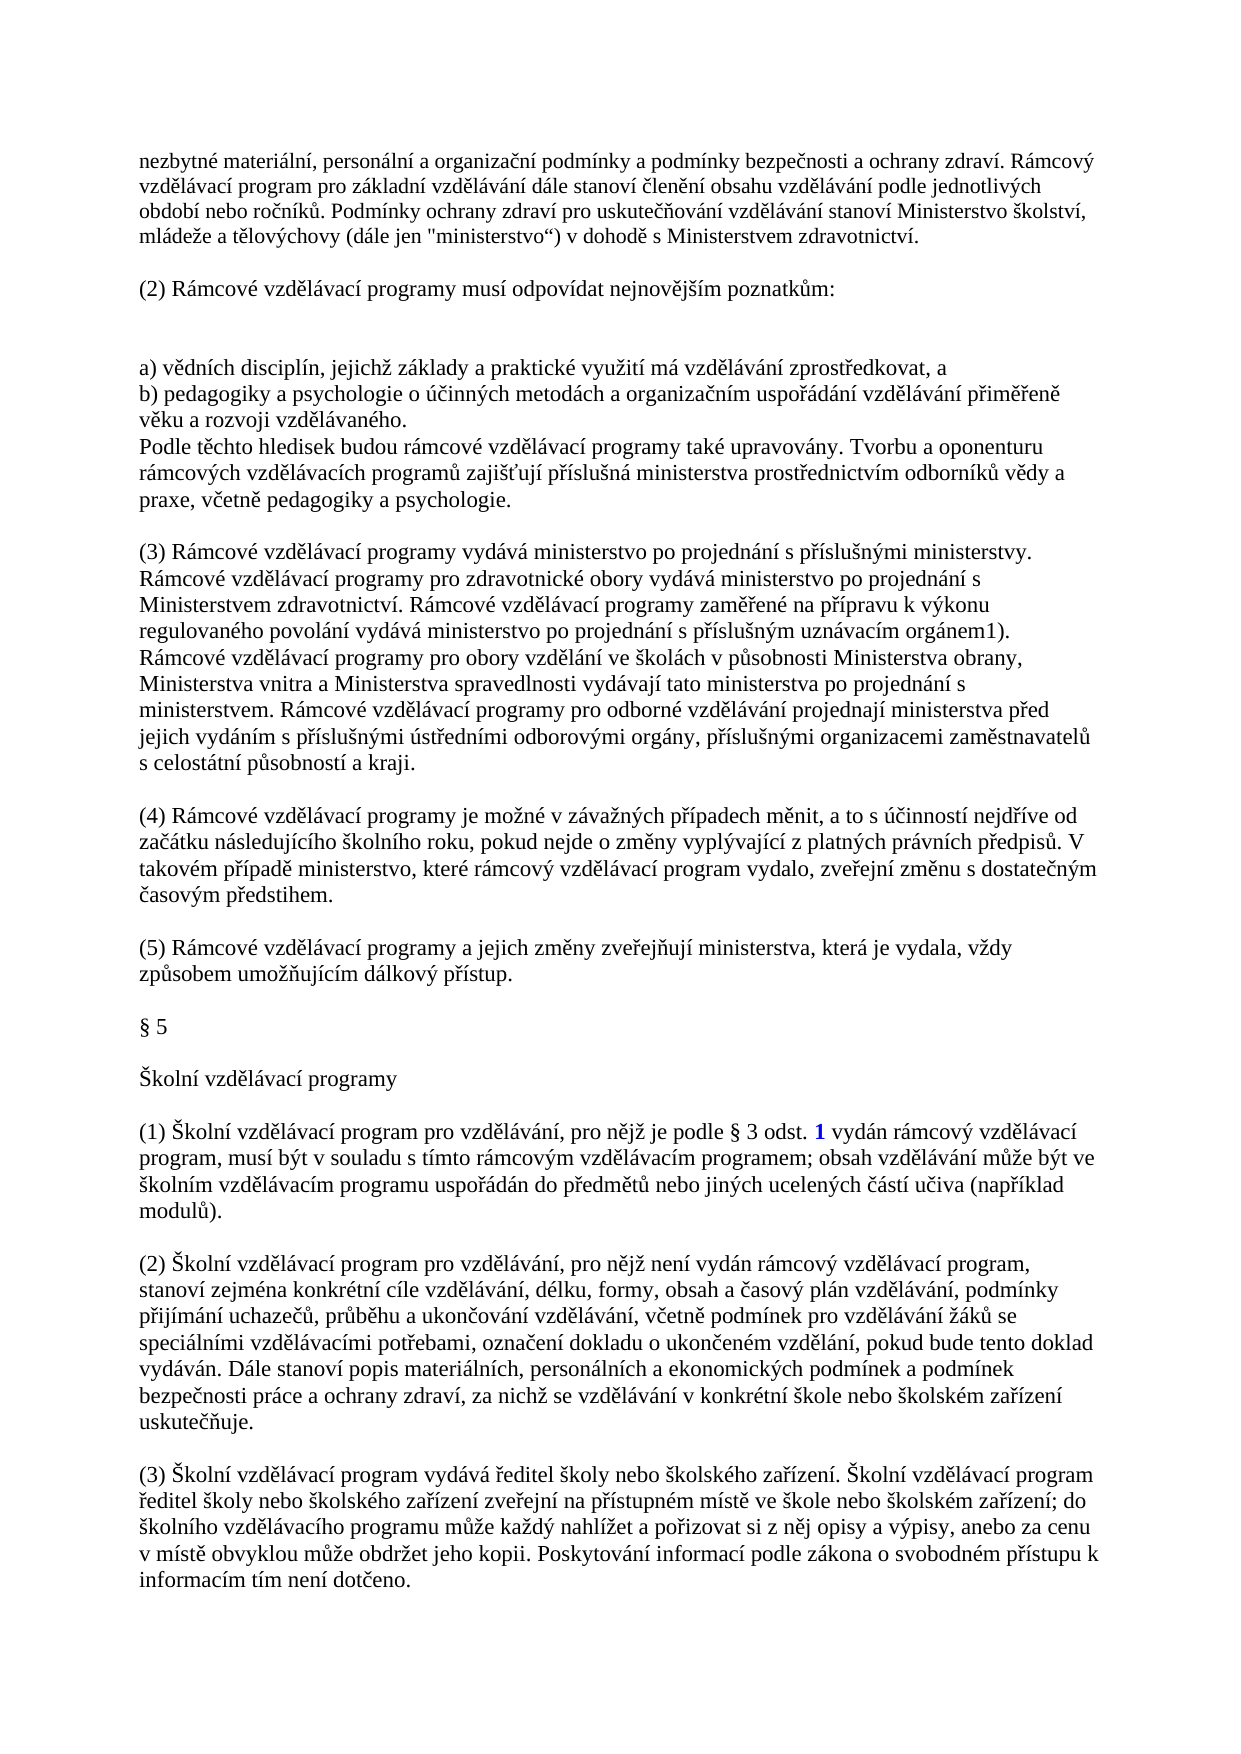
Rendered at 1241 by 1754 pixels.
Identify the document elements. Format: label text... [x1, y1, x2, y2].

text (2) Školní vzdělávací program pro vzdělávání, pro nějž není vydán rámcový vzdělávací program, stanoví zejména konkrétní cíle vzdělávání, délku, formy, obsah a časový plán vzdělávání, podmínky přijímání uchazečů, průběhu a ukončování vzdělávání, včetně podmínek pro vzdělávání žáků se speciálními vzdělávacími potřebami, označení dokladu o ukončeném vzdělání, pokud bude tento doklad vydáván. Dále stanoví popis materiálních, personálních a ekonomických podmínek a podmínek bezpečnosti práce a ochrany zdraví, za nichž se vzdělávání v konkrétní škole nebo školském zařízení uskutečňuje. [139, 1250, 1101, 1434]
text § 5 [139, 1013, 1101, 1039]
text (1) Školní vzdělávací program pro vzdělávání, pro nějž je podle § 3 odst. 1 vydán rámcový vzdělávací program, musí být v souladu s tímto rámcovým vzdělávacím programem; obsah vzdělávání může být ve školním vzdělávacím programu uspořádán do předmětů nebo jiných ucelených částí učiva (například modulů). [139, 1118, 1101, 1223]
text Školní vzdělávací programy [139, 1065, 1101, 1092]
text b) pedagogiky a psychologie o účinných metodách a organizačním uspořádání vzdělávání přiměřeně věku a rozvoji vzdělávaného. [139, 380, 1101, 433]
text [139, 148, 1101, 248]
text a) vědních disciplín, jejichž základy a praktické využití má vzdělávání zprostředkovat, a [139, 354, 1101, 380]
text (3) Rámcové vzdělávací programy vydává ministerstvo po projednání s příslušnými ministerstvy. Rámcové vzdělávací programy pro zdravotnické obory vydává ministerstvo po projednání s Ministerstvem zdravotnictví. Rámcové vzdělávací programy zaměřené na přípravu k výkonu regulovaného povolání vydává ministerstvo po projednání s příslušným uznávacím orgánem1). Rámcové vzdělávací programy pro obory vzdělání ve školách v působnosti Ministerstva obrany, Ministerstva vnitra a Ministerstva spravedlnosti vydávají tato ministerstva po projednání s ministerstvem. Rámcové vzdělávací programy pro odborné vzdělávání projednají ministerstva před jejich vydáním s příslušnými ústředními odborovými orgány, příslušnými organizacemi zaměstnavatelů s celostátní působností a kraji. [139, 538, 1101, 776]
text Podle těchto hledisek budou rámcové vzdělávací programy také upravovány. Tvorbu a oponenturu rámcových vzdělávacích programů zajišťují příslušná ministerstva prostřednictvím odborníků vědy a praxe, včetně pedagogiky a psychologie. [139, 433, 1101, 512]
text (2) Rámcové vzdělávací programy musí odpovídat nejnovějším poznatkům: [139, 275, 1101, 301]
text (4) Rámcové vzdělávací programy je možné v závažných případech měnit, a to s účinností nejdříve od začátku následujícího školního roku, pokud nejde o změny vyplývající z platných právních předpisů. V takovém případě ministerstvo, které rámcový vzdělávací program vydalo, zveřejní změnu s dostatečným časovým předstihem. [139, 802, 1101, 907]
text (5) Rámcové vzdělávací programy a jejich změny zveřejňují ministerstva, která je vydala, vždy způsobem umožňujícím dálkový přístup. [139, 934, 1101, 986]
text (3) Školní vzdělávací program vydává ředitel školy nebo školského zařízení. Školní vzdělávací program ředitel školy nebo školského zařízení zveřejní na přístupném místě ve škole nebo školském zařízení; do školního vzdělávacího programu může každý nahlížet a pořizovat si z něj opisy a výpisy, anebo za cenu v místě obvyklou může obdržet jeho kopii. Poskytování informací podle zákona o svobodném přístupu k informacím tím není dotčeno. [139, 1461, 1101, 1592]
